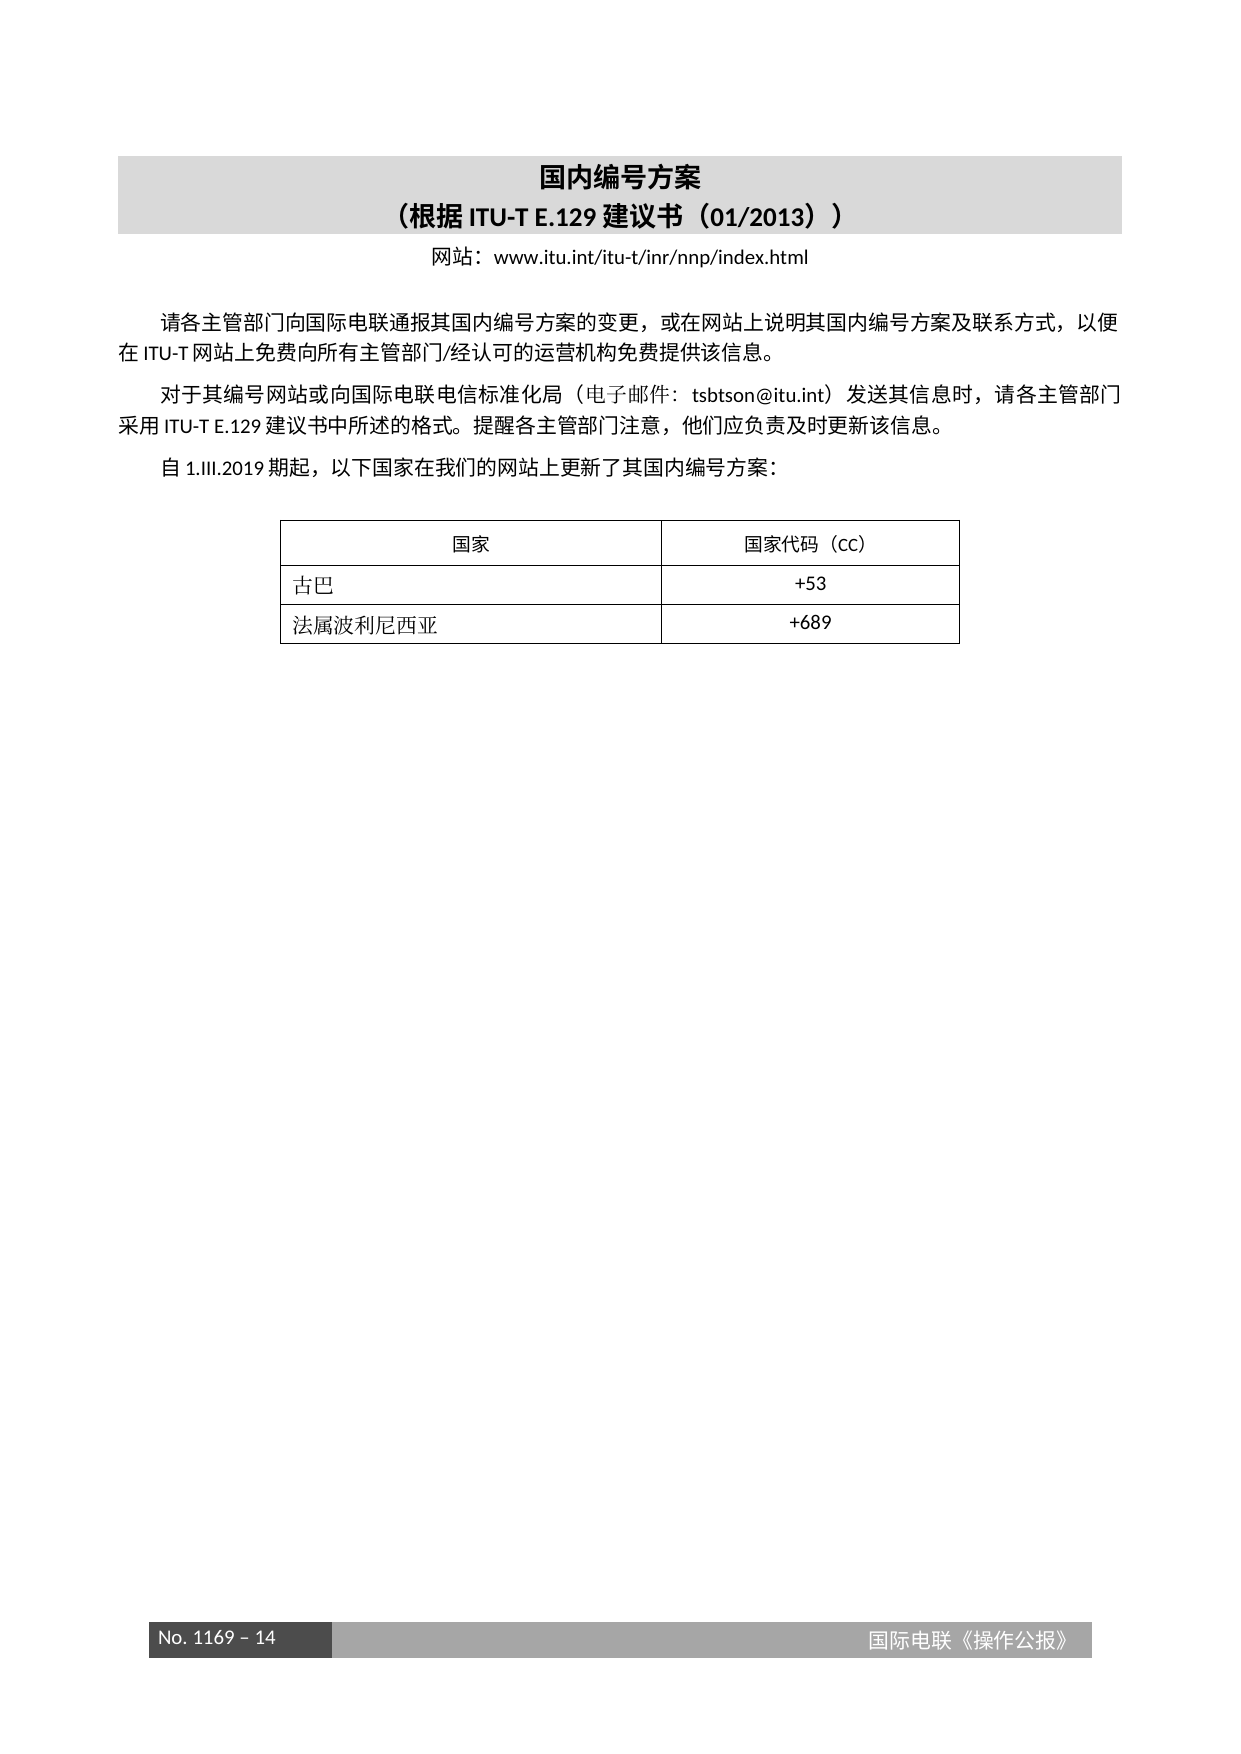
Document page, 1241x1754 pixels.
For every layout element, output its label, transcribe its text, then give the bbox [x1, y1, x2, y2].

table_header 国家代码（CC） [662, 521, 959, 565]
table_header 国家 [281, 521, 661, 565]
table_cell +689 [662, 605, 959, 643]
table_cell +53 [662, 566, 959, 604]
subtitle 国内编号方案 （根据ITU-T E.129建议书（01/2013）） [118, 156, 1122, 234]
table_cell 古巴 [281, 566, 661, 604]
text 网站：www.itu.int/itu-t/inr/nnp/index.html [118, 240, 1122, 271]
text 请各主管部门向国际电联通报其国内编号方案的变更，或在网站上说明其国内编号方案及联系方式，以便在ITU-T网站上免费向所有主管部门/经认可的运营机构免费提供该信息。 [118, 306, 1122, 366]
text 对于其编号网站或向国际电联电信标准化局（电子邮件：tsbtson@itu.int）发送其信息时，请各主管部门采用ITU-T E.129建议书中所述的格式。提醒各主管部门注意，他们应负责及时更新该信息。 [118, 379, 1122, 439]
table_cell 法属波利尼西亚 [281, 605, 661, 643]
text 自1.III.2019期起，以下国家在我们的网站上更新了其国内编号方案： [118, 452, 1122, 482]
